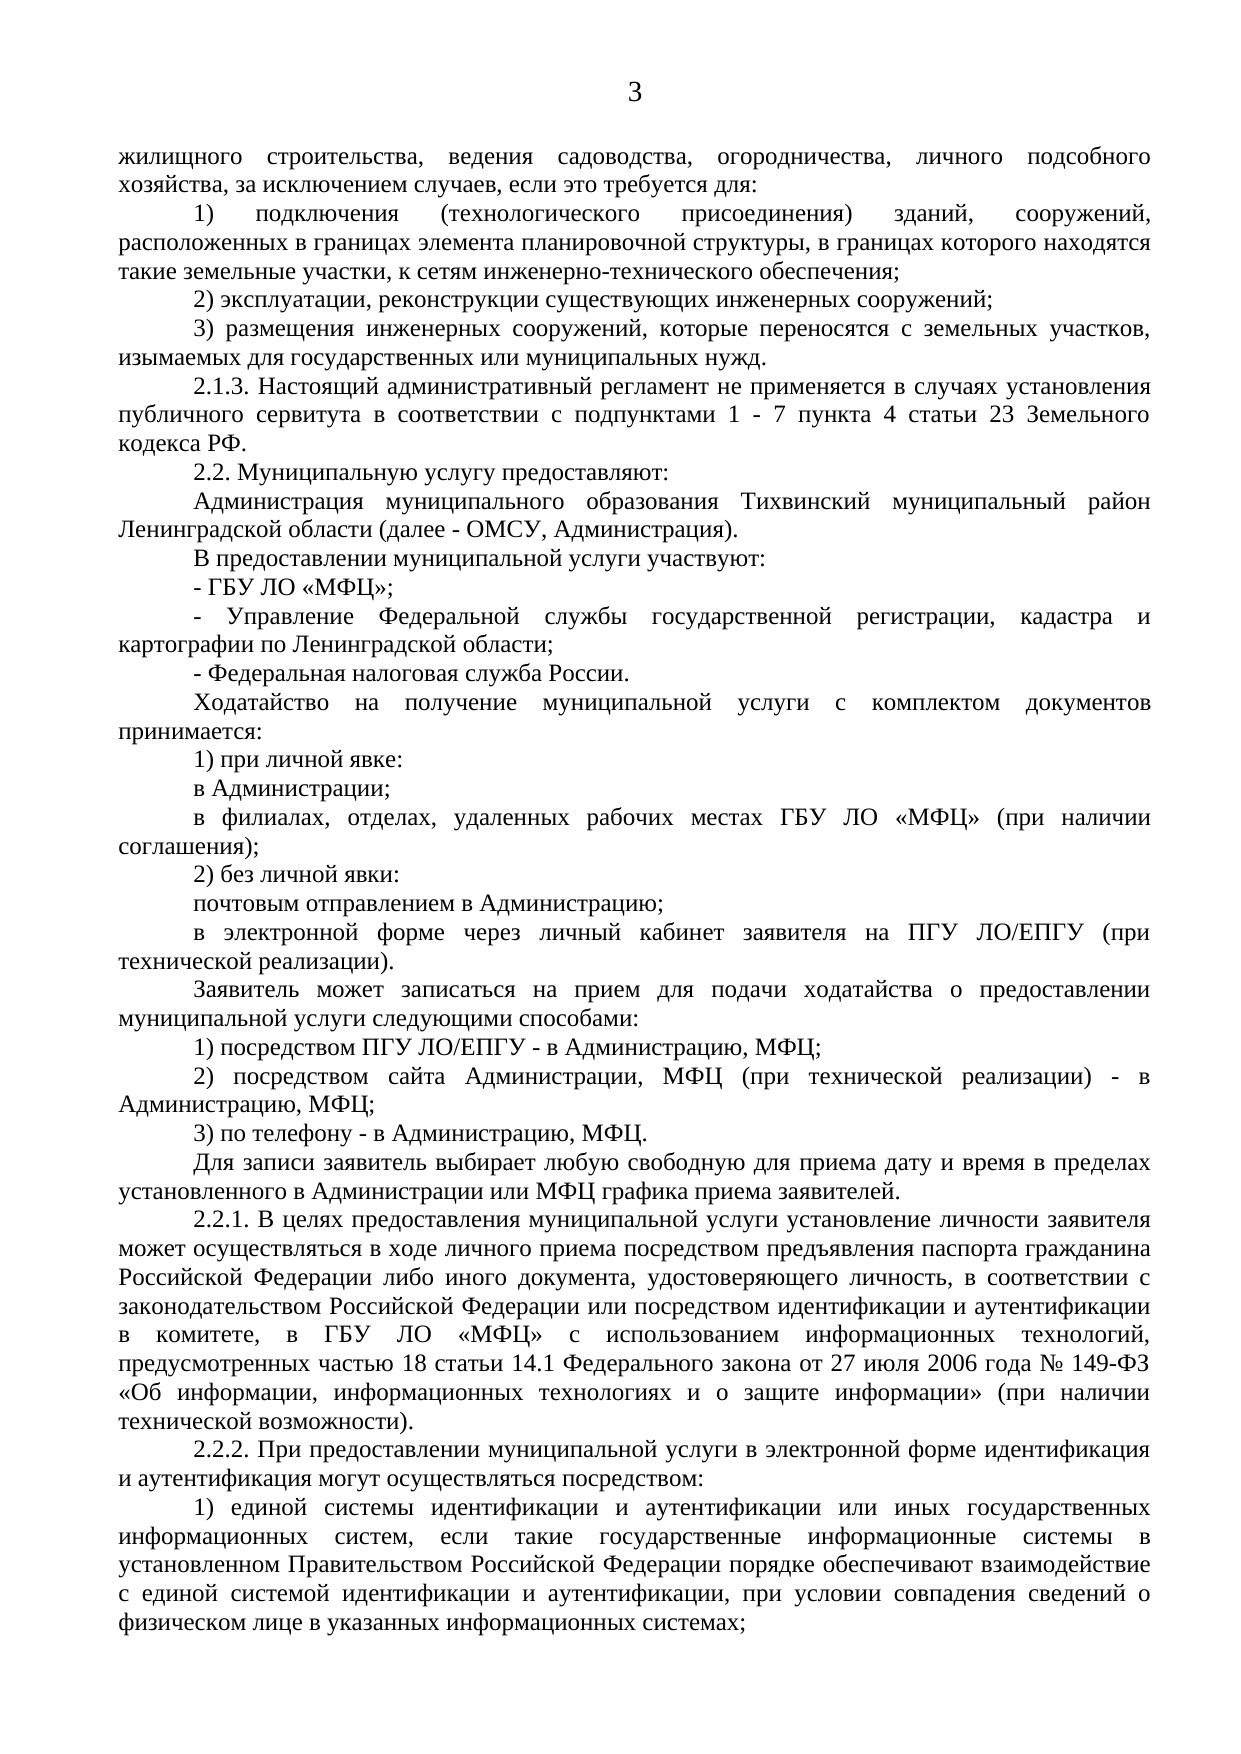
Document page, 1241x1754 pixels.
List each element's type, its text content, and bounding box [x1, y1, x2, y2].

text Для записи заявитель выбирает любую свободную для приема дату и время в пределах установленного в Администрации или МФЦ графика приема заявителей. [118, 1147, 1152, 1204]
text в филиалах, отделах, удаленных рабочих местах ГБУ ЛО «МФЦ» (при наличии соглашения); [118, 802, 1152, 859]
text - Федеральная налоговая служба России. [118, 658, 1152, 687]
text 1) при личной явке: [118, 744, 1152, 773]
text 2) без личной явки: [118, 859, 1152, 888]
text 2.2.1. В целях предоставления муниципальной услуги установление личности заявителя может осуществляться в ходе личного приема посредством предъявления паспорта гражданина Российской Федерации либо иного документа, удостоверяющего личность, в соответствии с законодательством Российской Федерации или посредством идентификации и аутентификации в комитете, в ГБУ ЛО «МФЦ» с использованием информационных технологий, предусмотренных частью 18 статьи 14.1 Федерального закона от 27 июля 2006 года № 149-ФЗ «Об информации, информационных технологиях и о защите информации» (при наличии технической возможности). [118, 1204, 1152, 1434]
text в Администрации; [118, 773, 1152, 802]
text В предоставлении муниципальной услуги участвуют: [118, 543, 1152, 572]
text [118, 141, 1152, 198]
text 2.2. Муниципальную услугу предоставляют: [118, 457, 1152, 486]
text Ходатайство на получение муниципальной услуги с комплектом документов принимается: [118, 687, 1152, 744]
text Администрация муниципального образования Тихвинский муниципальный район Ленинградской области (далее - ОМСУ, Администрация). [118, 486, 1152, 543]
text 2) эксплуатации, реконструкции существующих инженерных сооружений; [118, 284, 1152, 313]
text 2.1.3. Настоящий административный регламент не применяется в случаях установления публичного сервитута в соответствии с подпунктами 1 - 7 пункта 4 статьи 23 Земельного кодекса РФ. [118, 371, 1152, 457]
text 2) посредством сайта Администрации, МФЦ (при технической реализации) - в Администрацию, МФЦ; [118, 1061, 1152, 1118]
text 3) по телефону - в Администрацию, МФЦ. [118, 1118, 1152, 1147]
text - Управление Федеральной службы государственной регистрации, кадастра и картографии по Ленинградской области; [118, 601, 1152, 658]
text почтовым отправлением в Администрацию; [118, 888, 1152, 917]
text 1) единой системы идентификации и аутентификации или иных государственных информационных систем, если такие государственные информационные системы в установленном Правительством Российской Федерации порядке обеспечивают взаимодействие с единой системой идентификации и аутентификации, при условии совпадения сведений о физическом лице в указанных информационных системах; [118, 1492, 1152, 1636]
text 1) подключения (технологического присоединения) зданий, сооружений, расположенных в границах элемента планировочной структуры, в границах которого находятся такие земельные участки, к сетям инженерно-технического обеспечения; [118, 198, 1152, 284]
text Заявитель может записаться на прием для подачи ходатайства о предоставлении муниципальной услуги следующими способами: [118, 974, 1152, 1032]
text 3) размещения инженерных сооружений, которые переносятся с земельных участков, изымаемых для государственных или муниципальных нужд. [118, 313, 1152, 371]
text в электронной форме через личный кабинет заявителя на ПГУ ЛО/ЕПГУ (при технической реализации). [118, 917, 1152, 974]
text 1) посредством ПГУ ЛО/ЕПГУ - в Администрацию, МФЦ; [118, 1032, 1152, 1061]
text - ГБУ ЛО «МФЦ»; [118, 572, 1152, 601]
text 2.2.2. При предоставлении муниципальной услуги в электронной форме идентификация и аутентификация могут осуществляться посредством: [118, 1434, 1152, 1492]
